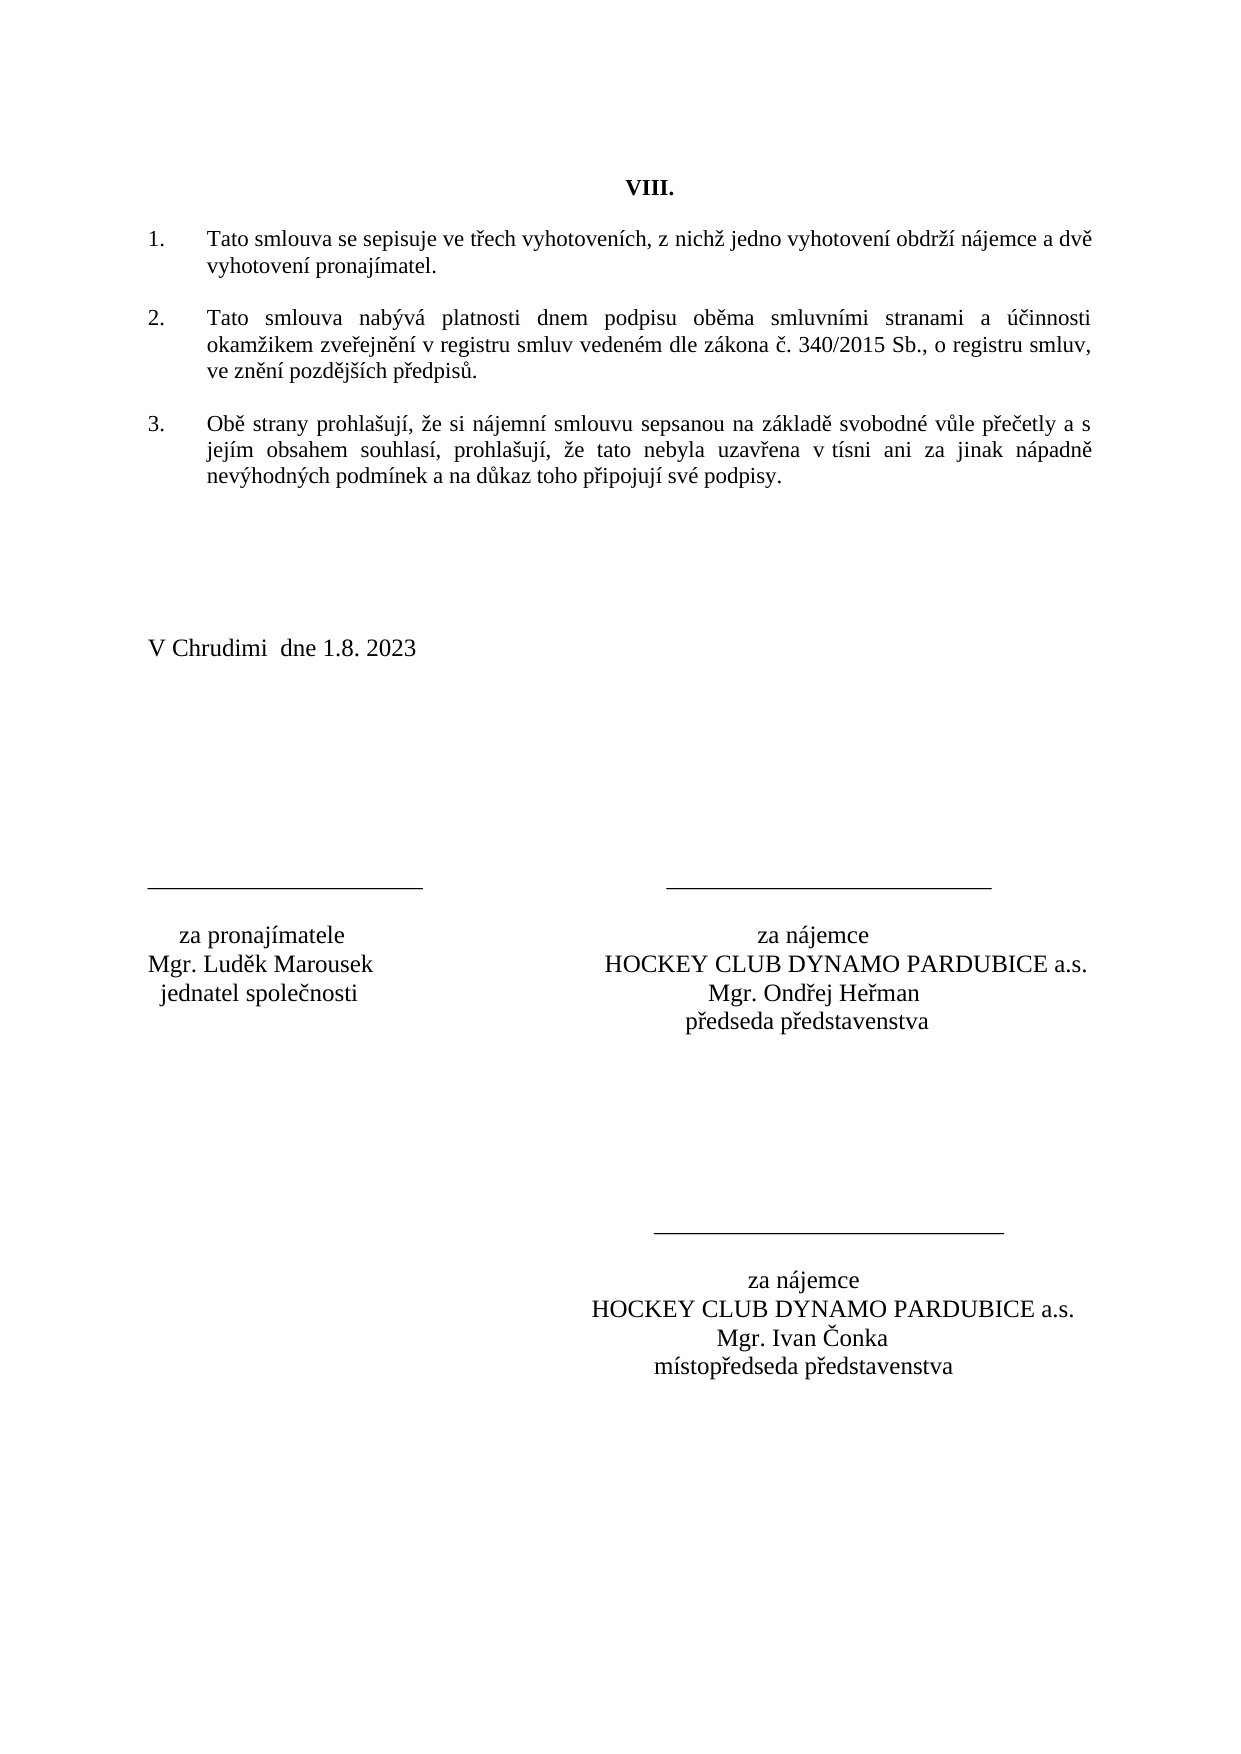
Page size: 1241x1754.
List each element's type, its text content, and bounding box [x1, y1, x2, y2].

text ____________________________ [148, 1208, 1093, 1236]
list Tato smlouva se sepisuje ve třech vyhotoveních, z nichž jedno vyhotovení obdrží nájemce a dvě vyhotovení pronajímatel. [148, 225, 1093, 278]
text místopředseda představenstva [148, 1351, 1093, 1380]
text Mgr. Luděk Marousek HOCKEY CLUB DYNAMO PARDUBICE a.s. [148, 949, 1093, 978]
list Tato smlouva nabývá platnosti dnem podpisu oběma smluvními stranami a účinnosti okamžikem zveřejnění v registru smluv vedeném dle zákona č. 340/2015 Sb., o registru smluv, ve znění pozdějších předpisů. [148, 304, 1093, 383]
text HOCKEY CLUB DYNAMO PARDUBICE a.s. [148, 1294, 1093, 1323]
text VIII. [207, 174, 1093, 200]
list Obě strany prohlašují, že si nájemní smlouvu sepsanou na základě svobodné vůle přečetly a s jejím obsahem souhlasí, prohlašují, že tato nebyla uzavřena v tísni ani za jinak nápadně nevýhodných podmínek a na důkaz toho připojují své podpisy. [148, 410, 1093, 489]
text jednatel společnosti Mgr. Ondřej Heřman [148, 978, 1093, 1006]
text za nájemce [148, 1265, 1093, 1294]
text za pronajímatele za nájemce [148, 920, 1093, 949]
text Mgr. Ivan Čonka [148, 1323, 1093, 1351]
text ______________________ __________________________ [148, 863, 1093, 891]
text V Chrudimi dne 1.8. 2023 [148, 633, 1093, 661]
text předseda představenstva [148, 1006, 1093, 1035]
